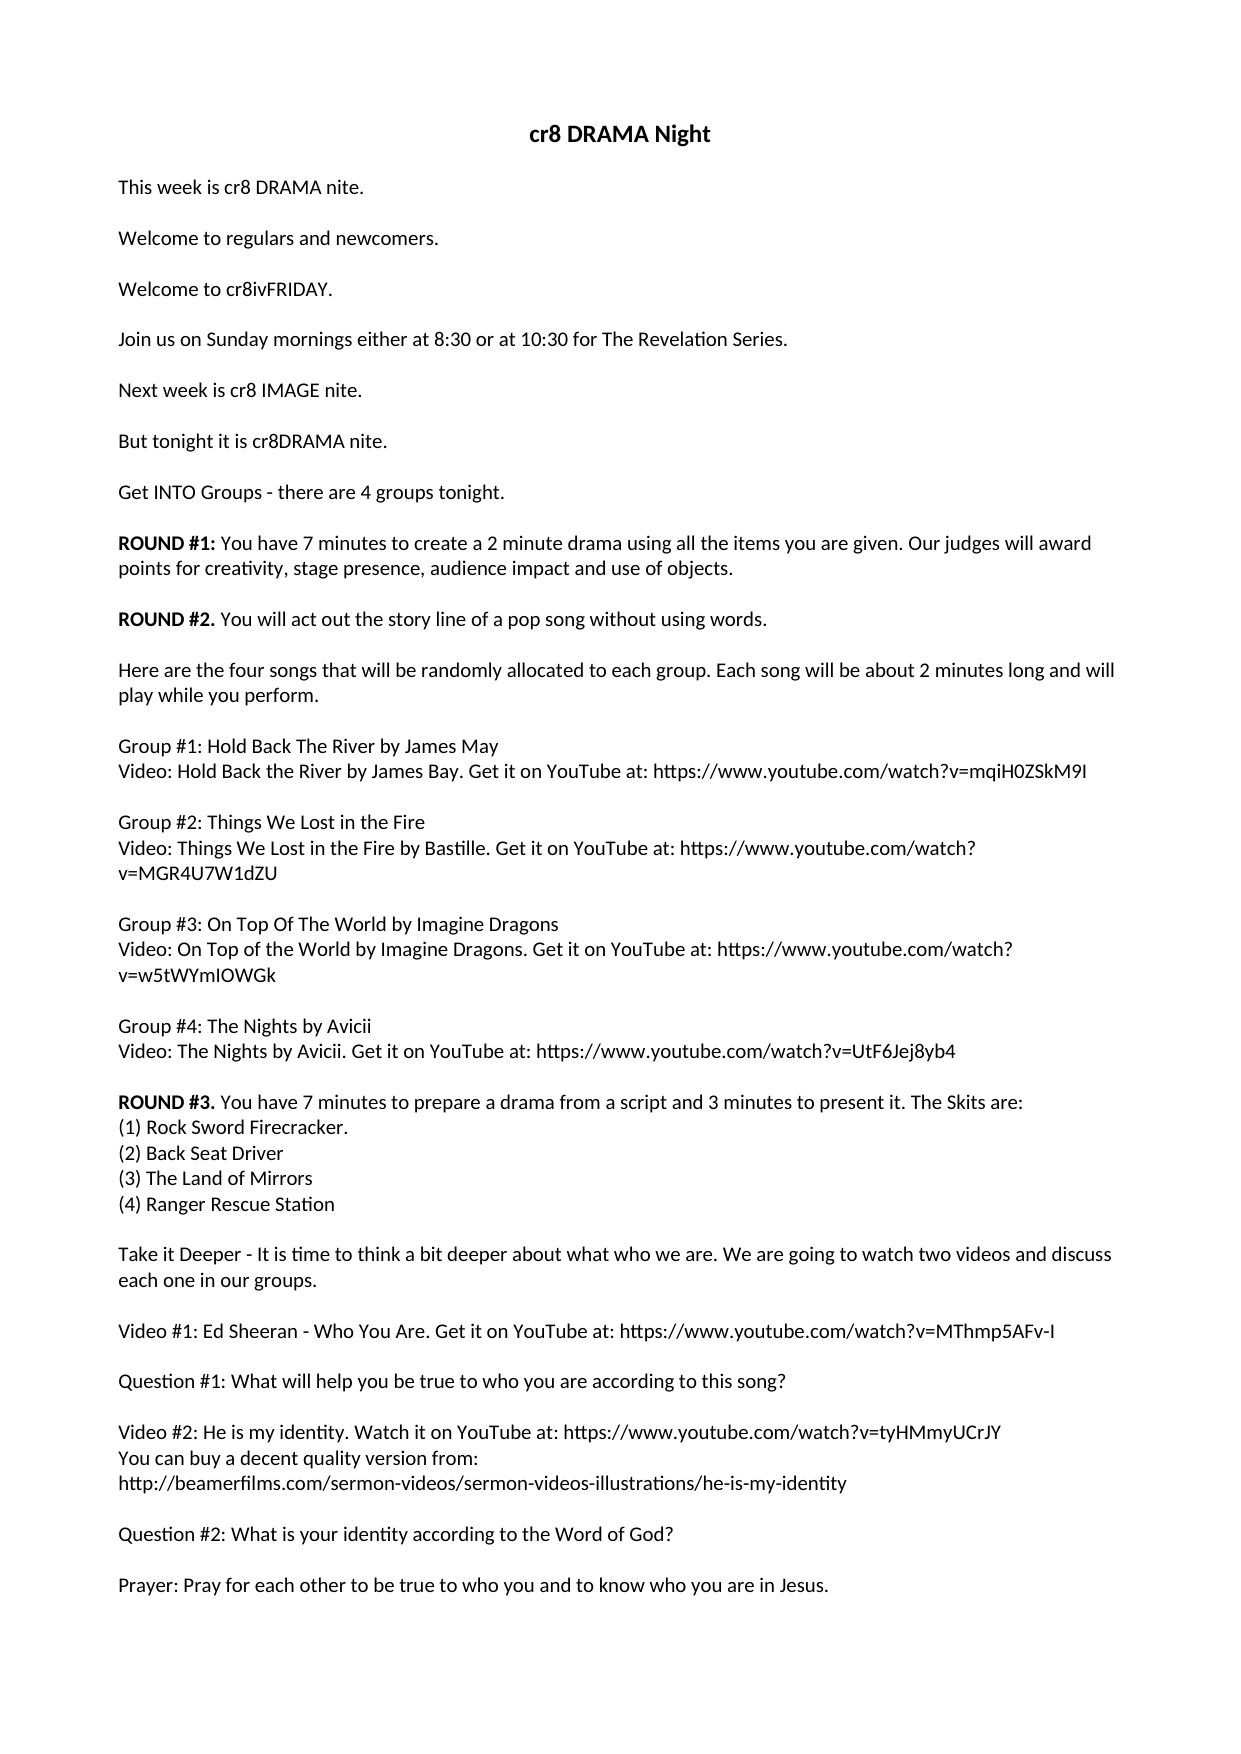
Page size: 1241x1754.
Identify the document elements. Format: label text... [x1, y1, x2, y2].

text (3) The Land of Mirrors [118, 1165, 1122, 1191]
text Group #3: On Top Of The World by Imagine Dragons [118, 911, 1122, 937]
text (4) Ranger Rescue Station [118, 1191, 1122, 1216]
text (1) Rock Sword Firecracker. [118, 1114, 1122, 1140]
text Take it Deeper - It is time to think a bit deeper about what who we are. We are going to watch two videos and discuss each one in our groups. [118, 1242, 1122, 1292]
text Welcome to cr8ivFRIDAY. [118, 276, 1122, 301]
text Group #4: The Nights by Avicii [118, 1013, 1122, 1038]
text Join us on Sunday mornings either at 8:30 or at 10:30 for The Revelation Series. [118, 327, 1122, 352]
text Prayer: Pray for each other to be true to who you and to know who you are in Jesus. [118, 1572, 1122, 1597]
text http://beamerfilms.com/sermon-videos/sermon-videos-illustrations/he-is-my-identity [118, 1470, 1122, 1496]
text Here are the four songs that will be randomly allocated to each group. Each song will be about 2 minutes long and will play while you perform. [118, 657, 1122, 708]
text Video #1: Ed Sheeran - Who You Are. Get it on YouTube at: https://www.youtube.com/watch?v=MThmp5AFv-I [118, 1318, 1122, 1343]
text cr8 DRAMA Night [118, 118, 1122, 149]
text ROUND #3. You have 7 minutes to prepare a drama from a script and 3 minutes to present it. The Skits are: [118, 1089, 1122, 1114]
text Welcome to regulars and newcomers. [118, 225, 1122, 250]
text Question #1: What will help you be true to who you are according to this song? [118, 1369, 1122, 1394]
text Video #2: He is my identity. Watch it on YouTube at: https://www.youtube.com/watch?v=tyHMmyUCrJY [118, 1419, 1122, 1445]
text Question #2: What is your identity according to the Word of God? [118, 1521, 1122, 1547]
text Video: On Top of the World by Imagine Dragons. Get it on YouTube at: https://www.youtube.com/watch?v=w5tWYmIOWGk [118, 937, 1122, 987]
text You can buy a decent quality version from: [118, 1445, 1122, 1470]
text Group #1: Hold Back The River by James May [118, 733, 1122, 759]
text Next week is cr8 IMAGE nite. [118, 377, 1122, 403]
text But tonight it is cr8DRAMA nite. [118, 428, 1122, 454]
text Video: Hold Back the River by James Bay. Get it on YouTube at: https://www.youtube.com/watch?v=mqiH0ZSkM9I [118, 759, 1122, 784]
text This week is cr8 DRAMA nite. [118, 174, 1122, 199]
text (2) Back Seat Driver [118, 1140, 1122, 1165]
text Get INTO Groups - there are 4 groups tonight. [118, 479, 1122, 504]
text Group #2: Things We Lost in the Fire [118, 809, 1122, 835]
text ROUND #1: You have 7 minutes to create a 2 minute drama using all the items you are given. Our judges will award points for creativity, stage presence, audience impact and use of objects. [118, 530, 1122, 581]
text Video: Things We Lost in the Fire by Bastille. Get it on YouTube at: https://www.youtube.com/watch?v=MGR4U7W1dZU [118, 835, 1122, 886]
text ROUND #2. You will act out the story line of a pop song without using words. [118, 606, 1122, 632]
text Video: The Nights by Avicii. Get it on YouTube at: https://www.youtube.com/watch?v=UtF6Jej8yb4 [118, 1038, 1122, 1064]
